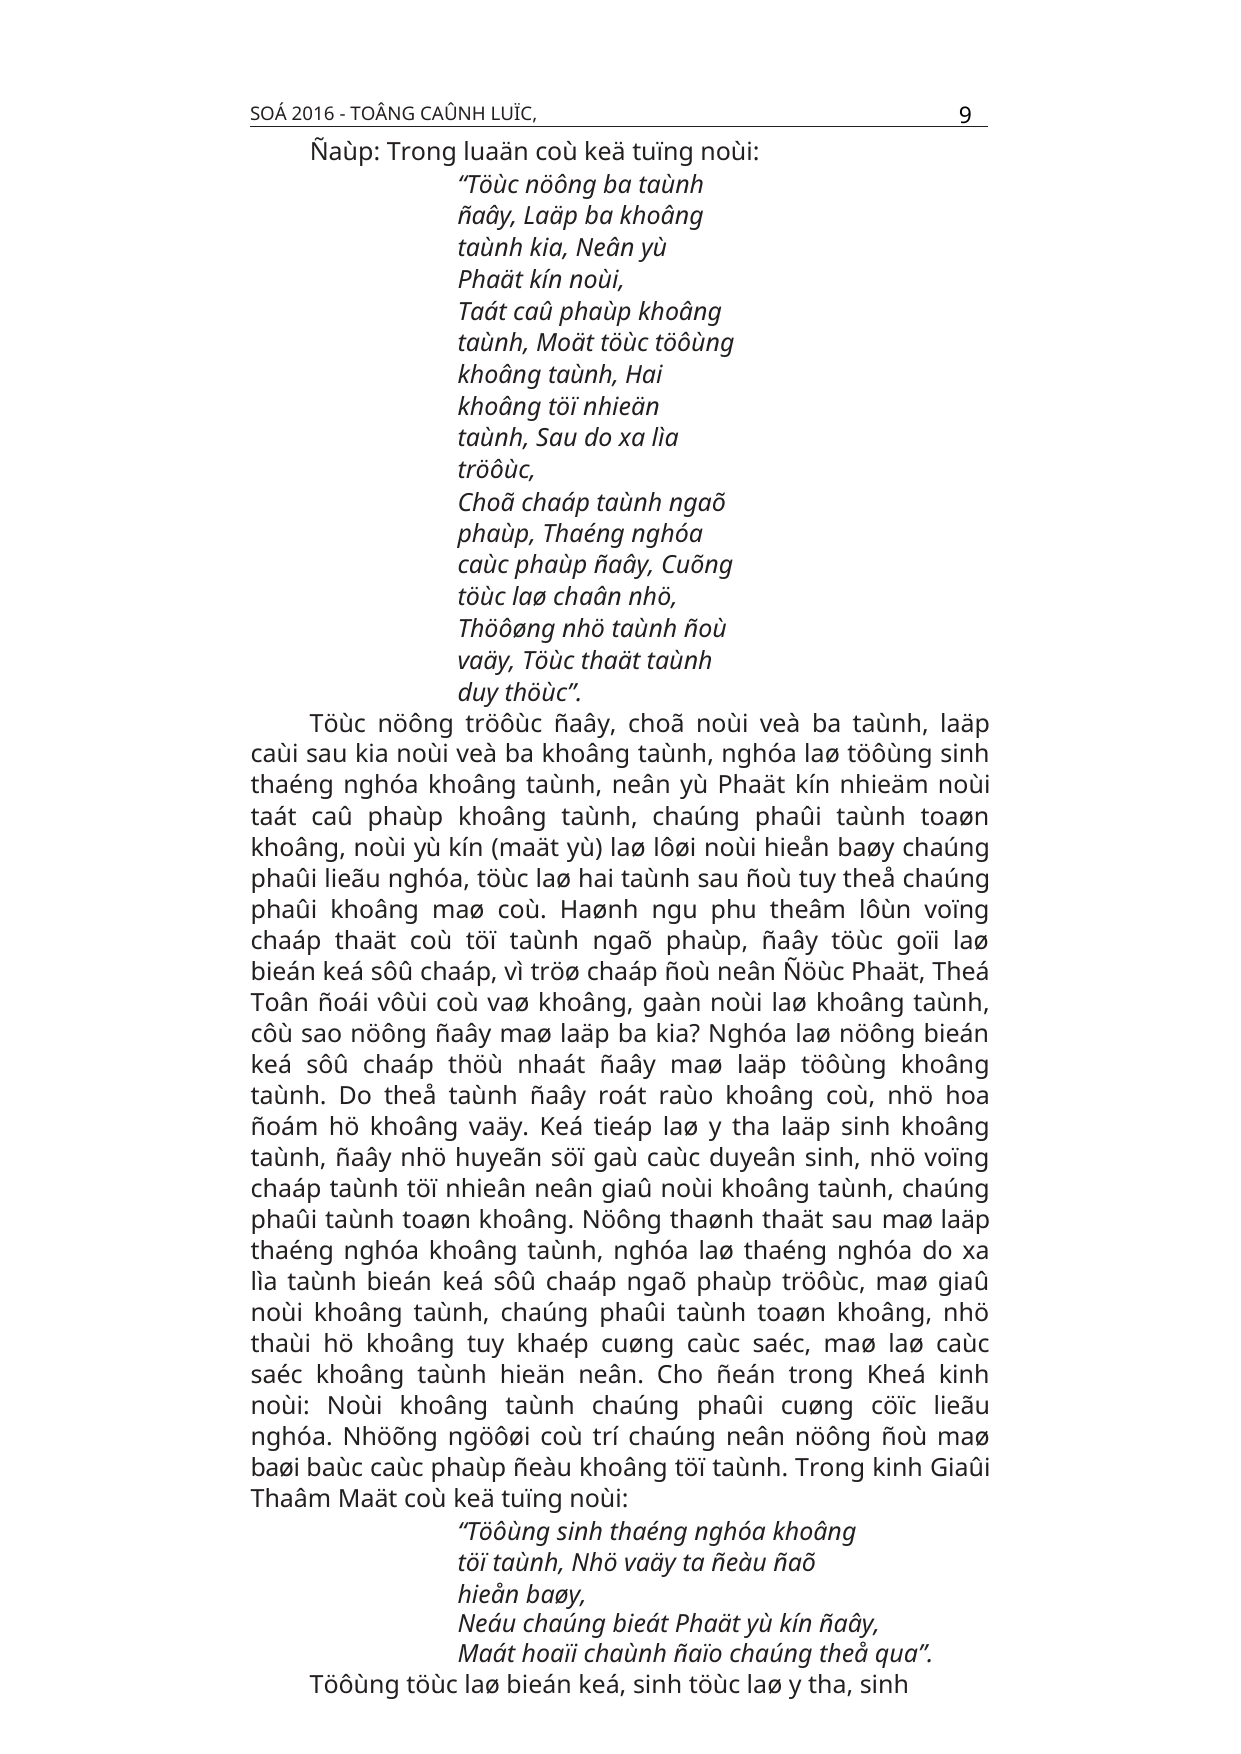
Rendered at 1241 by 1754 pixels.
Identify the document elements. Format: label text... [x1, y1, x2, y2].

text “Töùc nöông ba taùnh ñaây, Laäp ba khoâng taùnh kia, Neân yù Phaät kín noùi, [457, 168, 709, 295]
text Ñaùp: Trong luaän coù keä tuïng noùi: [309, 135, 1092, 167]
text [250, 1669, 988, 1700]
text Neáu chaúng bieát Phaät yù kín ñaây, [457, 1610, 1092, 1638]
text “Töôùng sinh thaéng nghóa khoâng töï taùnh, Nhö vaäy ta ñeàu ñaõ hieån baøy, [457, 1515, 866, 1610]
text Maát hoaïi chaùnh ñaïo chaúng theå qua”. [457, 1638, 1092, 1669]
text Taát caû phaùp khoâng taùnh, Moät töùc töôùng khoâng taùnh, Hai khoâng töï nhieän taùnh, Sau do xa lìa tröôùc, [457, 295, 738, 486]
text Töùc nöông tröôùc ñaây, choã noùi veà ba taùnh, laäp caùi sau kia noùi veà ba khoâng taùnh, nghóa laø töôùng sinh thaéng nghóa khoâng taùnh, neân yù Phaät kín nhieäm noùi taát caû phaùp khoâng taùnh, chaúng phaûi taùnh toaøn khoâng, noùi yù kín (maät yù) laø lôøi noùi hieån baøy chaúng phaûi lieãu nghóa, töùc laø hai taùnh sau ñoù tuy theå chaúng phaûi khoâng maø coù. Haønh ngu phu theâm lôùn voïng chaáp thaät coù töï taùnh ngaõ phaùp, ñaây töùc goïi laø bieán keá sôû chaáp, vì tröø chaáp ñoù neân Ñöùc Phaät, Theá Toân ñoái vôùi coù vaø khoâng, gaàn noùi laø khoâng taùnh, côù sao nöông ñaây maø laäp ba kia? Nghóa laø nöông bieán keá sôû chaáp thöù nhaát ñaây maø laäp töôùng khoâng taùnh. Do theå taùnh ñaây roát raùo khoâng coù, nhö hoa ñoám hö khoâng vaäy. Keá tieáp laø y tha laäp sinh khoâng taùnh, ñaây nhö huyeãn söï gaù caùc duyeân sinh, nhö voïng chaáp taùnh töï nhieân neân giaû noùi khoâng taùnh, chaúng phaûi taùnh toaøn khoâng. Nöông thaønh thaät sau maø laäp thaéng nghóa khoâng taùnh, nghóa laø thaéng nghóa do xa lìa taùnh bieán keá sôû chaáp ngaõ phaùp tröôùc, maø giaû noùi khoâng taùnh, chaúng phaûi taùnh toaøn khoâng, nhö thaùi hö khoâng tuy khaép cuøng caùc saéc, maø laø caùc saéc khoâng taùnh hieän neân. Cho ñeán trong Kheá kinh noùi: Noùi khoâng taùnh chaúng phaûi cuøng cöïc lieãu nghóa. Nhöõng ngöôøi coù trí chaúng neân nöông ñoù maø baøi baùc caùc phaùp ñeàu khoâng töï taùnh. Trong kinh Giaûi Thaâm Maät coù keä tuïng noùi: [250, 708, 990, 1515]
text Choã chaáp taùnh ngaõ phaùp, Thaéng nghóa caùc phaùp ñaây, Cuõng töùc laø chaân nhö, Thöôøng nhö taùnh ñoù vaäy, Töùc thaät taùnh duy thöùc”. [457, 486, 738, 708]
